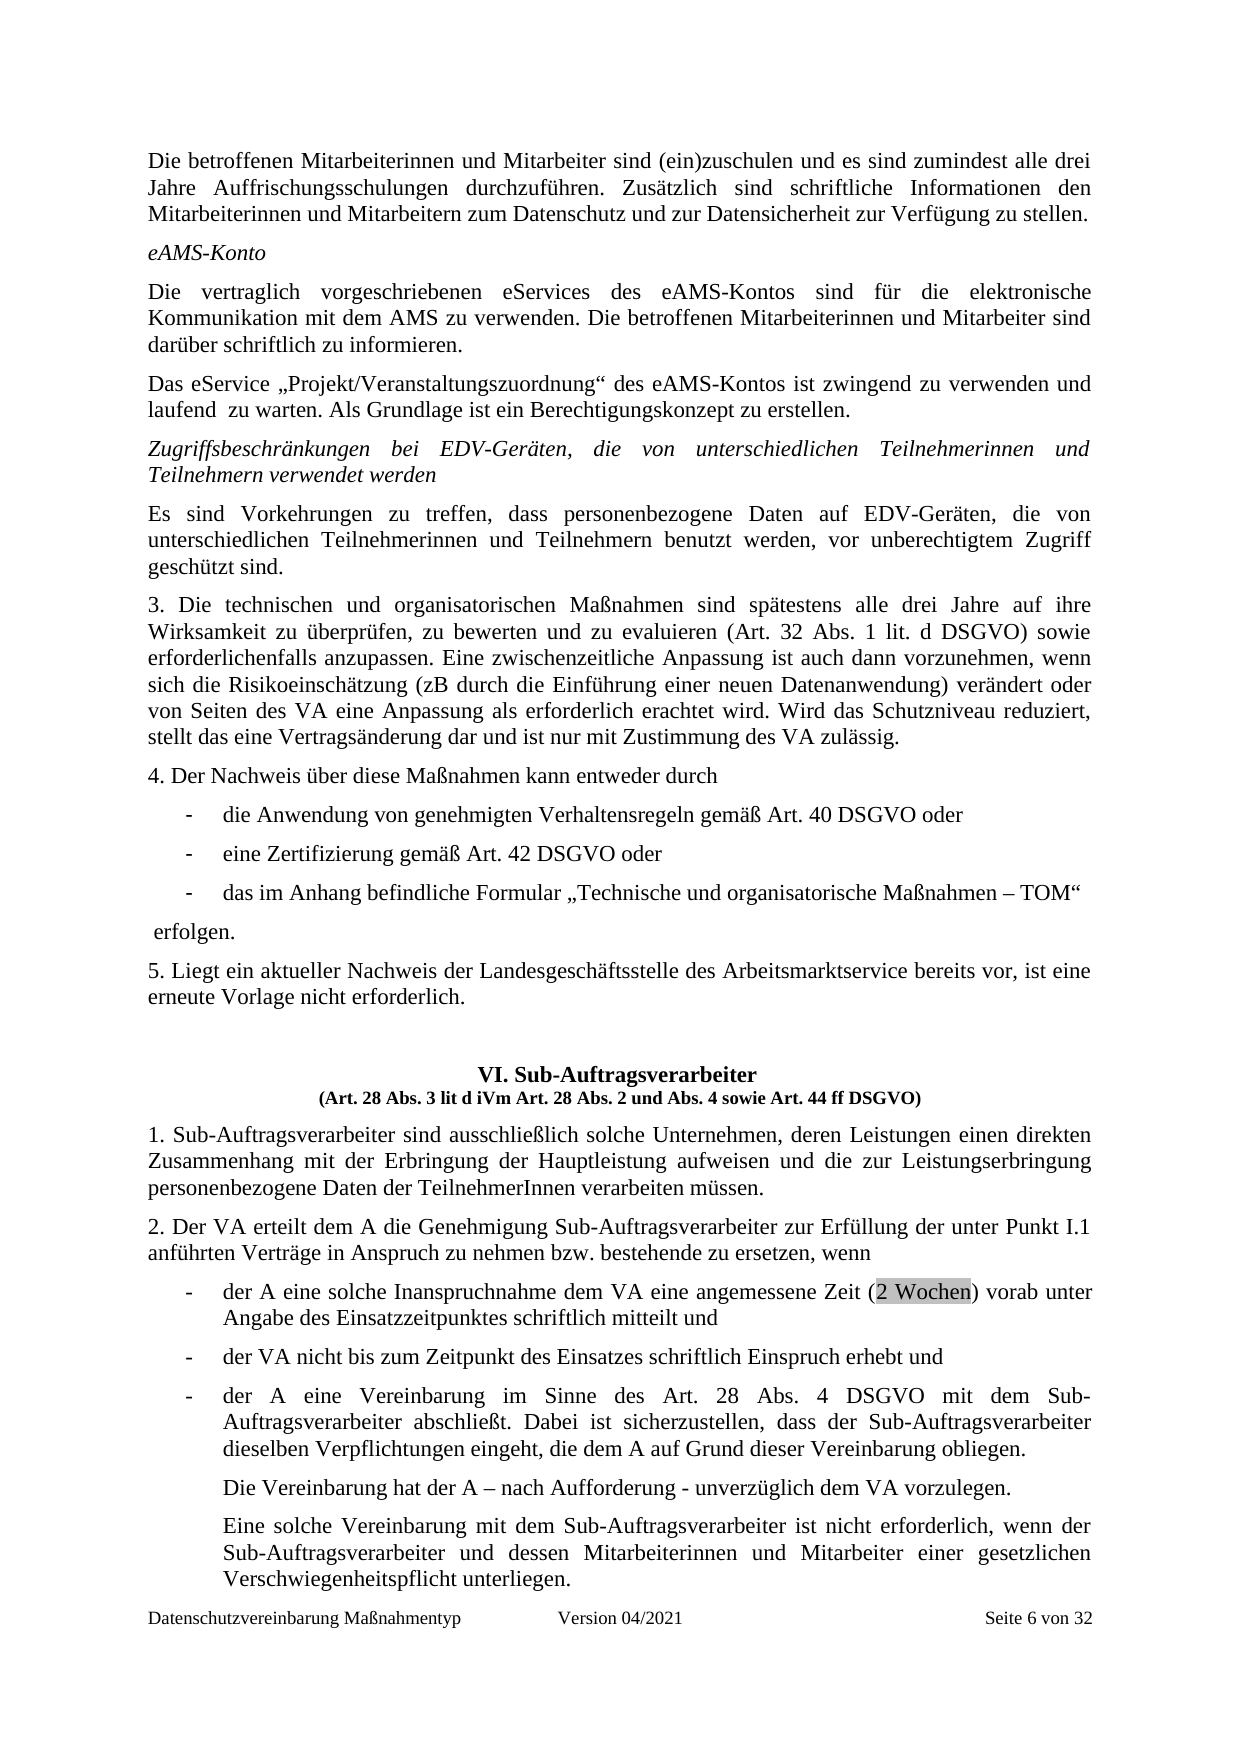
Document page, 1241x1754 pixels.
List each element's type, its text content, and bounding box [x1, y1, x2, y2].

text Die vertraglich vorgeschriebenen eServices des eAMS-Kontos sind für die elektronische Kommunikation mit dem AMS zu verwenden. Die betroffenen Mitarbeiterinnen und Mitarbeiter sind darüber schriftlich zu informieren. [148, 278, 1093, 357]
text Es sind Vorkehrungen zu treffen, dass personenbezogene Daten auf EDV-Geräten, die von unterschiedlichen Teilnehmerinnen und Teilnehmern benutzt werden, vor unberechtigtem Zugriff geschützt sind. [148, 500, 1093, 579]
text Zugriffsbeschränkungen bei EDV-Geräten, die von unterschiedlichen Teilnehmerinnen und Teilnehmern verwendet werden [148, 435, 1093, 487]
text 4. Der Nachweis über diese Maßnahmen kann entweder durch [148, 762, 1093, 788]
text eAMS-Konto [148, 239, 1093, 266]
text Die Vereinbarung hat der A – nach Aufforderung - unverzüglich dem VA vorzulegen. [223, 1474, 1093, 1500]
text Die betroffenen Mitarbeiterinnen und Mitarbeiter sind (ein)zuschulen und es sind zumindest alle drei Jahre Auffrischungsschulungen durchzuführen. Zusätzlich sind schriftliche Informationen den Mitarbeiterinnen und Mitarbeitern zum Datenschutz und zur Datensicherheit zur Verfügung zu stellen. [148, 148, 1093, 227]
text Eine solche Vereinbarung mit dem Sub-Auftragsverarbeiter ist nicht erforderlich, wenn der Sub-Auftragsverarbeiter und dessen Mitarbeiterinnen und Mitarbeiter einer gesetzlichen Verschwiegenheitspflicht unterliegen. [223, 1512, 1093, 1592]
text 1. Sub-Auftragsverarbeiter sind ausschließlich solche Unternehmen, deren Leistungen einen direkten Zusammenhang mit der Erbringung der Hauptleistung aufweisen und die zur Leistungserbringung personenbezogene Daten der TeilnehmerInnen verarbeiten müssen. [148, 1121, 1093, 1200]
list der VA nicht bis zum Zeitpunkt des Einsatzes schriftlich Einspruch erhebt und [185, 1343, 1093, 1369]
text 5. Liegt ein aktueller Nachweis der Landesgeschäftsstelle des Arbeitsmarktservice bereits vor, ist eine erneute Vorlage nicht erforderlich. [148, 957, 1093, 1009]
list eine Zertifizierung gemäß Art. 42 DSGVO oder [185, 840, 1093, 866]
list das im Anhang befindliche Formular „Technische und organisatorische Maßnahmen – TOM“ [185, 879, 1093, 905]
text Das eService „Projekt/Veranstaltungszuordnung“ des eAMS-Kontos ist zwingend zu verwenden und laufend zu warten. Als Grundlage ist ein Berechtigungskonzept zu erstellen. [148, 369, 1093, 422]
list der A eine solche Inanspruchnahme dem VA eine angemessene Zeit (2 Wochen) vorab unter Angabe des Einsatzzeitpunktes schriftlich mitteilt und [185, 1278, 1093, 1331]
text 2. Der VA erteilt dem A die Genehmigung Sub-Auftragsverarbeiter zur Erfüllung der unter Punkt I.1 anführten Verträge in Anspruch zu nehmen bzw. bestehende zu ersetzen, wenn [148, 1213, 1093, 1266]
text VI. Sub-Auftragsverarbeiter (Art. 28 Abs. 3 lit d iVm Art. 28 Abs. 2 und Abs. 4 sowie Art. 44 ff DSGVO) [148, 1061, 1093, 1109]
text 3. Die technischen und organisatorischen Maßnahmen sind spätestens alle drei Jahre auf ihre Wirksamkeit zu überprüfen, zu bewerten und zu evaluieren (Art. 32 Abs. 1 lit. d DSGVO) sowie erforderlichenfalls anzupassen. Eine zwischenzeitliche Anpassung ist auch dann vorzunehmen, wenn sich die Risikoeinschätzung (zB durch die Einführung einer neuen Datenanwendung) verändert oder von Seiten des VA eine Anpassung als erforderlich erachtet wird. Wird das Schutzniveau reduziert, stellt das eine Vertragsänderung dar und ist nur mit Zustimmung des VA zulässig. [148, 592, 1093, 750]
text erfolgen. [148, 918, 1093, 944]
list der A eine Vereinbarung im Sinne des Art. 28 Abs. 4 DSGVO mit dem Sub- Auftragsverarbeiter abschließt. Dabei ist sicherzustellen, dass der Sub-Auftragsverarbeiter dieselben Verpflichtungen eingeht, die dem A auf Grund dieser Vereinbarung obliegen. [185, 1382, 1093, 1461]
list die Anwendung von genehmigten Verhaltensregeln gemäß Art. 40 DSGVO oder [185, 801, 1093, 827]
